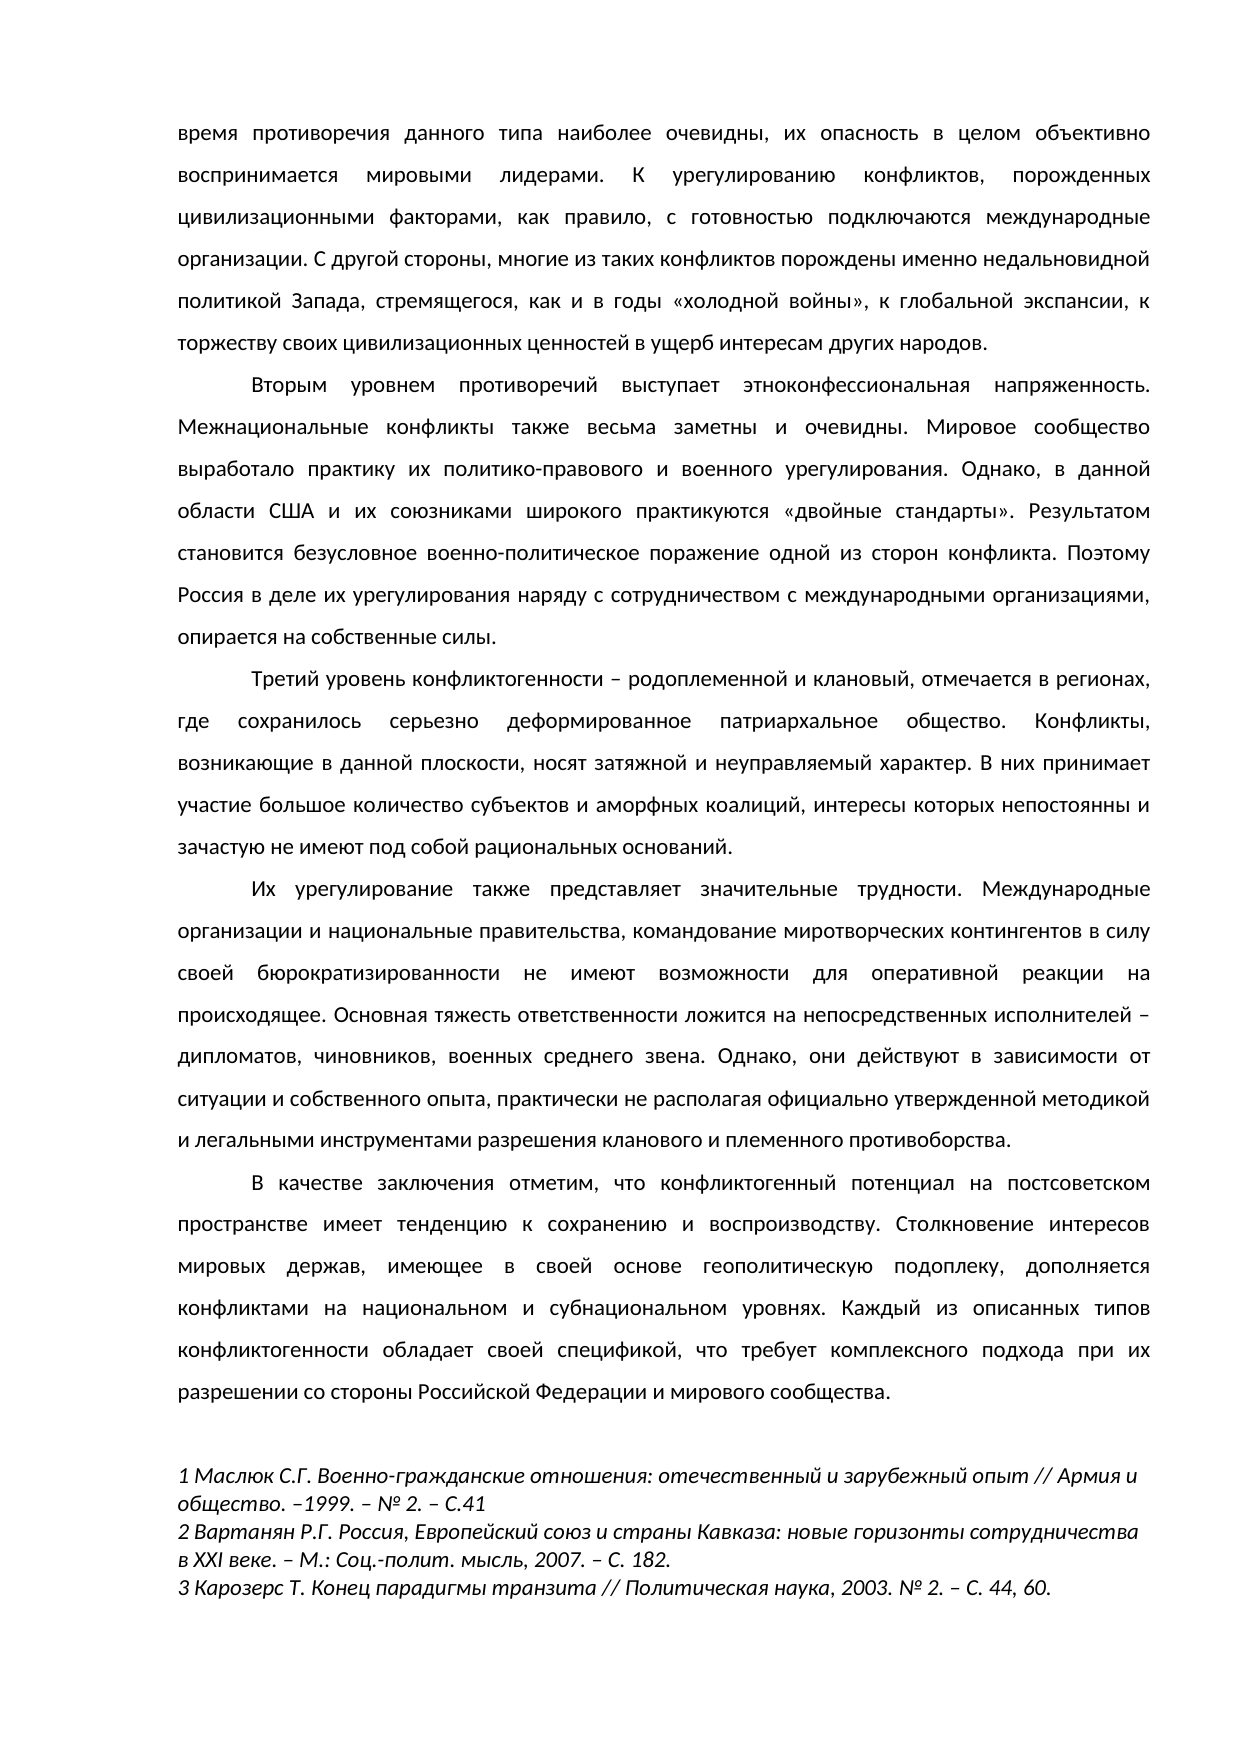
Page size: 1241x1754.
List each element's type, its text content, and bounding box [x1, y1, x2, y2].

text Их урегулирование также представляет значительные трудности. Международные организации и национальные правительства, командование миротворческих контингентов в силу своей бюрократизированности не имеют возможности для оперативной реакции на происходящее. Основная тяжесть ответственности ложится на непосредственных исполнителей – дипломатов, чиновников, военных среднего звена. Однако, они действуют в зависимости от ситуации и собственного опыта, практически не располагая официально утвержденной методикой и легальными инструментами разрешения кланового и племенного противоборства. [177, 874, 1152, 1154]
text В качестве заключения отметим, что конфликтогенный потенциал на постсоветском пространстве имеет тенденцию к сохранению и воспроизводству. Столкновение интересов мировых держав, имеющее в своей основе геополитическую подоплеку, дополняется конфликтами на национальном и субнациональном уровнях. Каждый из описанных типов конфликтогенности обладает своей спецификой, что требует комплексного подхода при их разрешении со стороны Российской Федерации и мирового сообщества. [177, 1168, 1152, 1406]
text 3 Карозерс Т. Конец парадигмы транзита // Политическая наука, 2003. № 2. – С. 44, 60. [177, 1573, 1152, 1602]
text 2 Вартанян Р.Г. Россия, Европейский союз и страны Кавказа: новые горизонты сотрудничества в XXI веке. – М.: Соц.-полит. мысль, 2007. – С. 182. [177, 1517, 1152, 1573]
text Вторым уровнем противоречий выступает этноконфессиональная напряженность. Межнациональные конфликты также весьма заметны и очевидны. Мировое сообщество выработало практику их политико-правового и военного урегулирования. Однако, в данной области США и их союзниками широкого практикуются «двойные стандарты». Результатом становится безусловное военно-политическое поражение одной из сторон конфликта. Поэтому Россия в деле их урегулирования наряду с сотрудничеством с международными организациями, опирается на собственные силы. [177, 370, 1152, 650]
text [177, 118, 1152, 356]
text 1 Маслюк С.Г. Военно-гражданские отношения: отечественный и зарубежный опыт // Армия и общество. –1999. – № 2. – С.41 [177, 1461, 1152, 1517]
text Третий уровень конфликтогенности – родоплеменной и клановый, отмечается в регионах, где сохранилось серьезно деформированное патриархальное общество. Конфликты, возникающие в данной плоскости, носят затяжной и неуправляемый характер. В них принимает участие большое количество субъектов и аморфных коалиций, интересы которых непостоянны и зачастую не имеют под собой рациональных оснований. [177, 664, 1152, 860]
